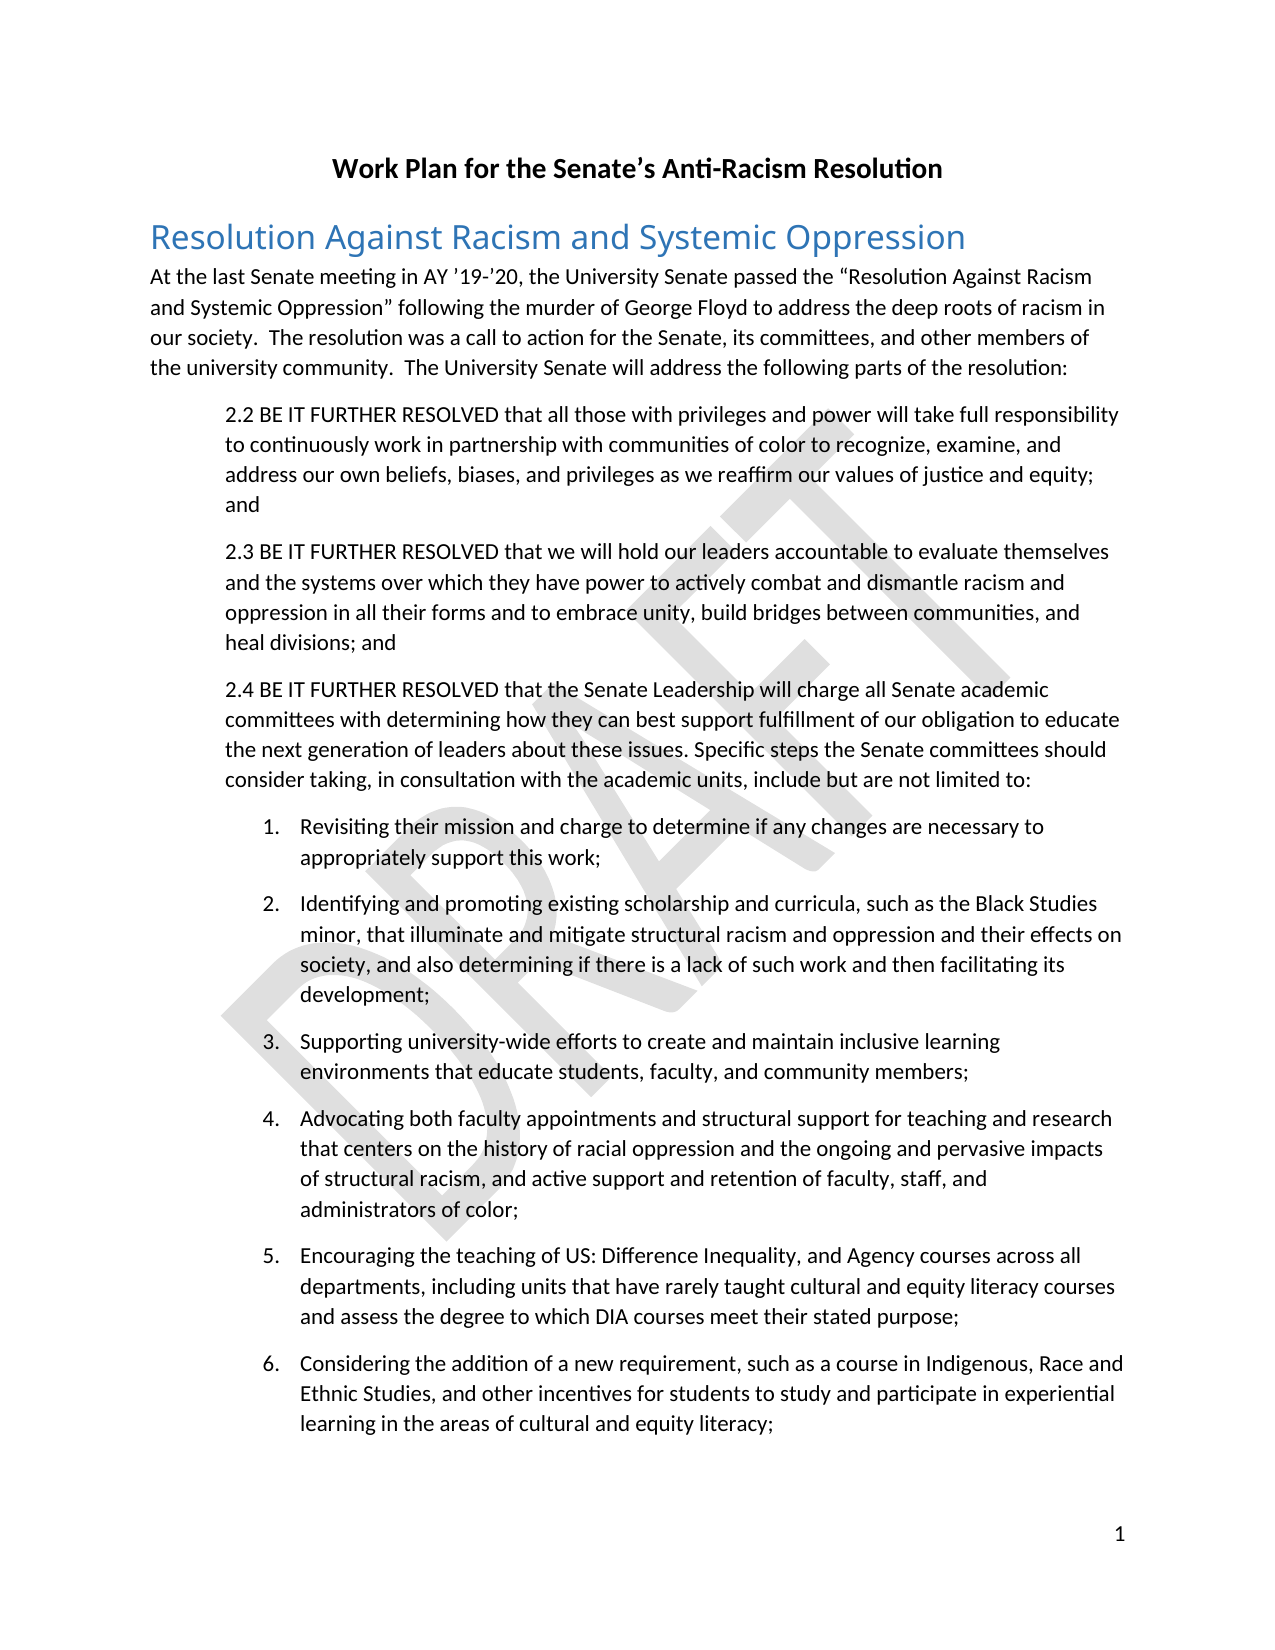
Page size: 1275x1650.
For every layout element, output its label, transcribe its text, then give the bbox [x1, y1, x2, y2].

list Supporting university-wide efforts to create and maintain inclusive learning environments that educate students, faculty, and community members; [262, 1027, 1125, 1085]
text 2.3 BE IT FURTHER RESOLVED that we will hold our leaders accountable to evaluate themselves and the systems over which they have power to actively combat and dismantle racism and oppression in all their forms and to embrace unity, build bridges between communities, and heal divisions; and [225, 537, 1125, 656]
text 2.4 BE IT FURTHER RESOLVED that the Senate Leadership will charge all Senate academic committees with determining how they can best support fulfillment of our obligation to educate the next generation of leaders about these issues. Specific steps the Senate committees should consider taking, in consultation with the academic units, include but are not limited to: [225, 675, 1125, 793]
list Revisiting their mission and charge to determine if any changes are necessary to appropriately support this work; [262, 812, 1125, 871]
text 2.2 BE IT FURTHER RESOLVED that all those with privileges and power will take full responsibility to continuously work in partnership with communities of color to recognize, examine, and address our own beliefs, biases, and privileges as we reaffirm our values of justice and equity; and [225, 400, 1125, 518]
list Encouraging the teaching of US: Difference Inequality, and Agency courses across all departments, including units that have rarely taught cultural and equity literacy courses and assess the degree to which DIA courses meet their stated purpose; [262, 1242, 1125, 1330]
list Considering the addition of a new requirement, such as a course in Indigenous, Race and Ethnic Studies, and other incentives for students to study and participate in experiential learning in the areas of cultural and equity literacy; [262, 1349, 1125, 1437]
subtitle Resolution Against Racism and Systemic Oppression [150, 213, 1125, 259]
text At the last Senate meeting in AY ’19-’20, the University Senate passed the “Resolution Against Racism and Systemic Oppression” following the murder of George Floyd to address the deep roots of racism in our society. The resolution was a call to action for the Senate, its committees, and other members of the university community. The University Senate will address the following parts of the resolution: [150, 262, 1125, 381]
list Advocating both faculty appointments and structural support for teaching and research that centers on the history of racial oppression and the ongoing and pervasive impacts of structural racism, and active support and retention of faculty, staff, and administrators of color; [262, 1104, 1125, 1223]
text Work Plan for the Senate’s Anti-Racism Resolution [150, 150, 1125, 186]
list Identifying and promoting existing scholarship and curricula, such as the Black Studies minor, that illuminate and mitigate structural racism and oppression and their effects on society, and also determining if there is a lack of such work and then facilitating its development; [262, 889, 1125, 1008]
